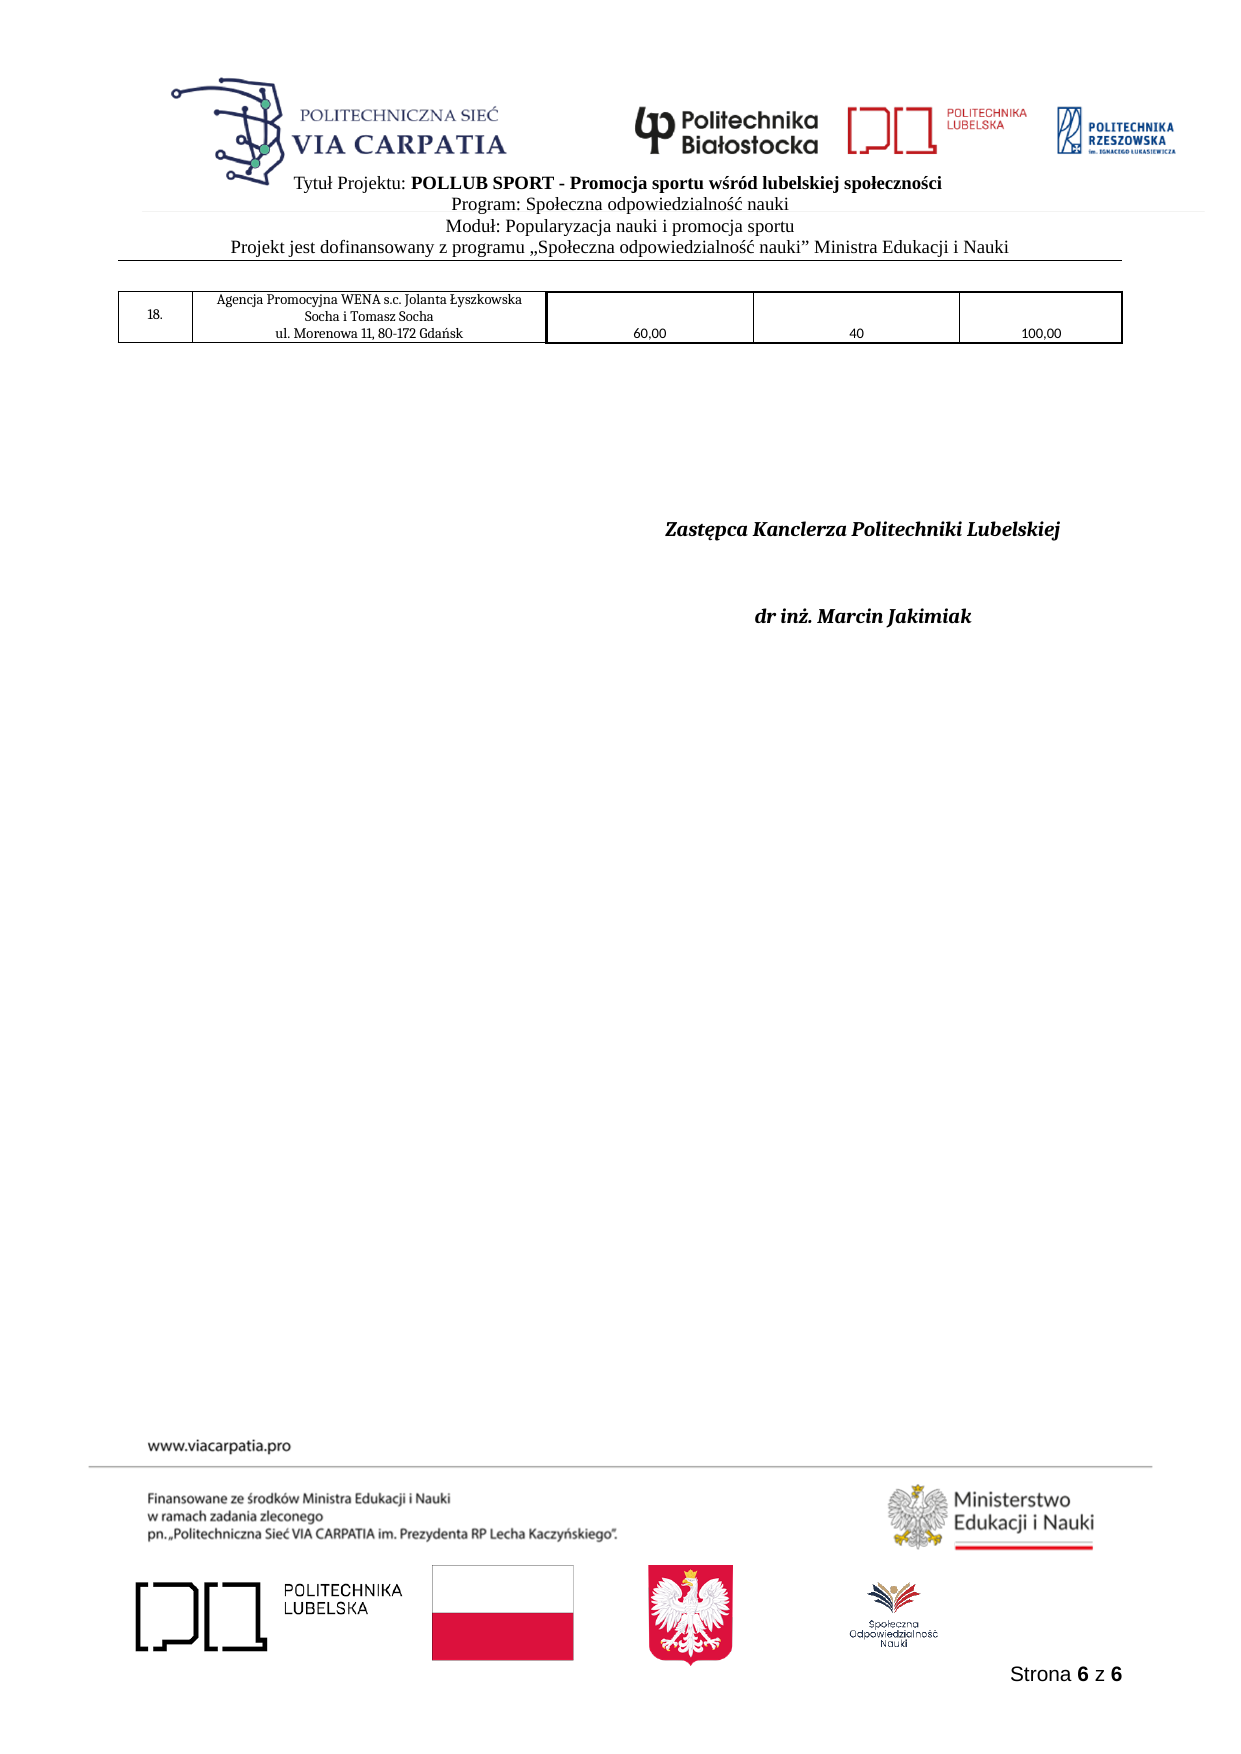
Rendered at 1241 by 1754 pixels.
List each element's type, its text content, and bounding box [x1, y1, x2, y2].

table_cell 60,00 [548, 293, 753, 342]
text dr inż. Marcin Jakimiak [605, 605, 1122, 629]
table_cell 40 [754, 293, 959, 342]
table_cell Agencja Promocyjna WENA s.c. Jolanta Łyszkowska Socha i Tomasz Socha ul. Morenowa 11, 80-172 Gdańsk [193, 292, 545, 342]
table_cell 100,00 [960, 293, 1121, 342]
table_cell 18. [119, 292, 192, 342]
picture [53, 6, 1241, 212]
picture [0, 1431, 1241, 1668]
text Zastępca Kanclerza Politechniki Lubelskiej [605, 518, 1122, 542]
